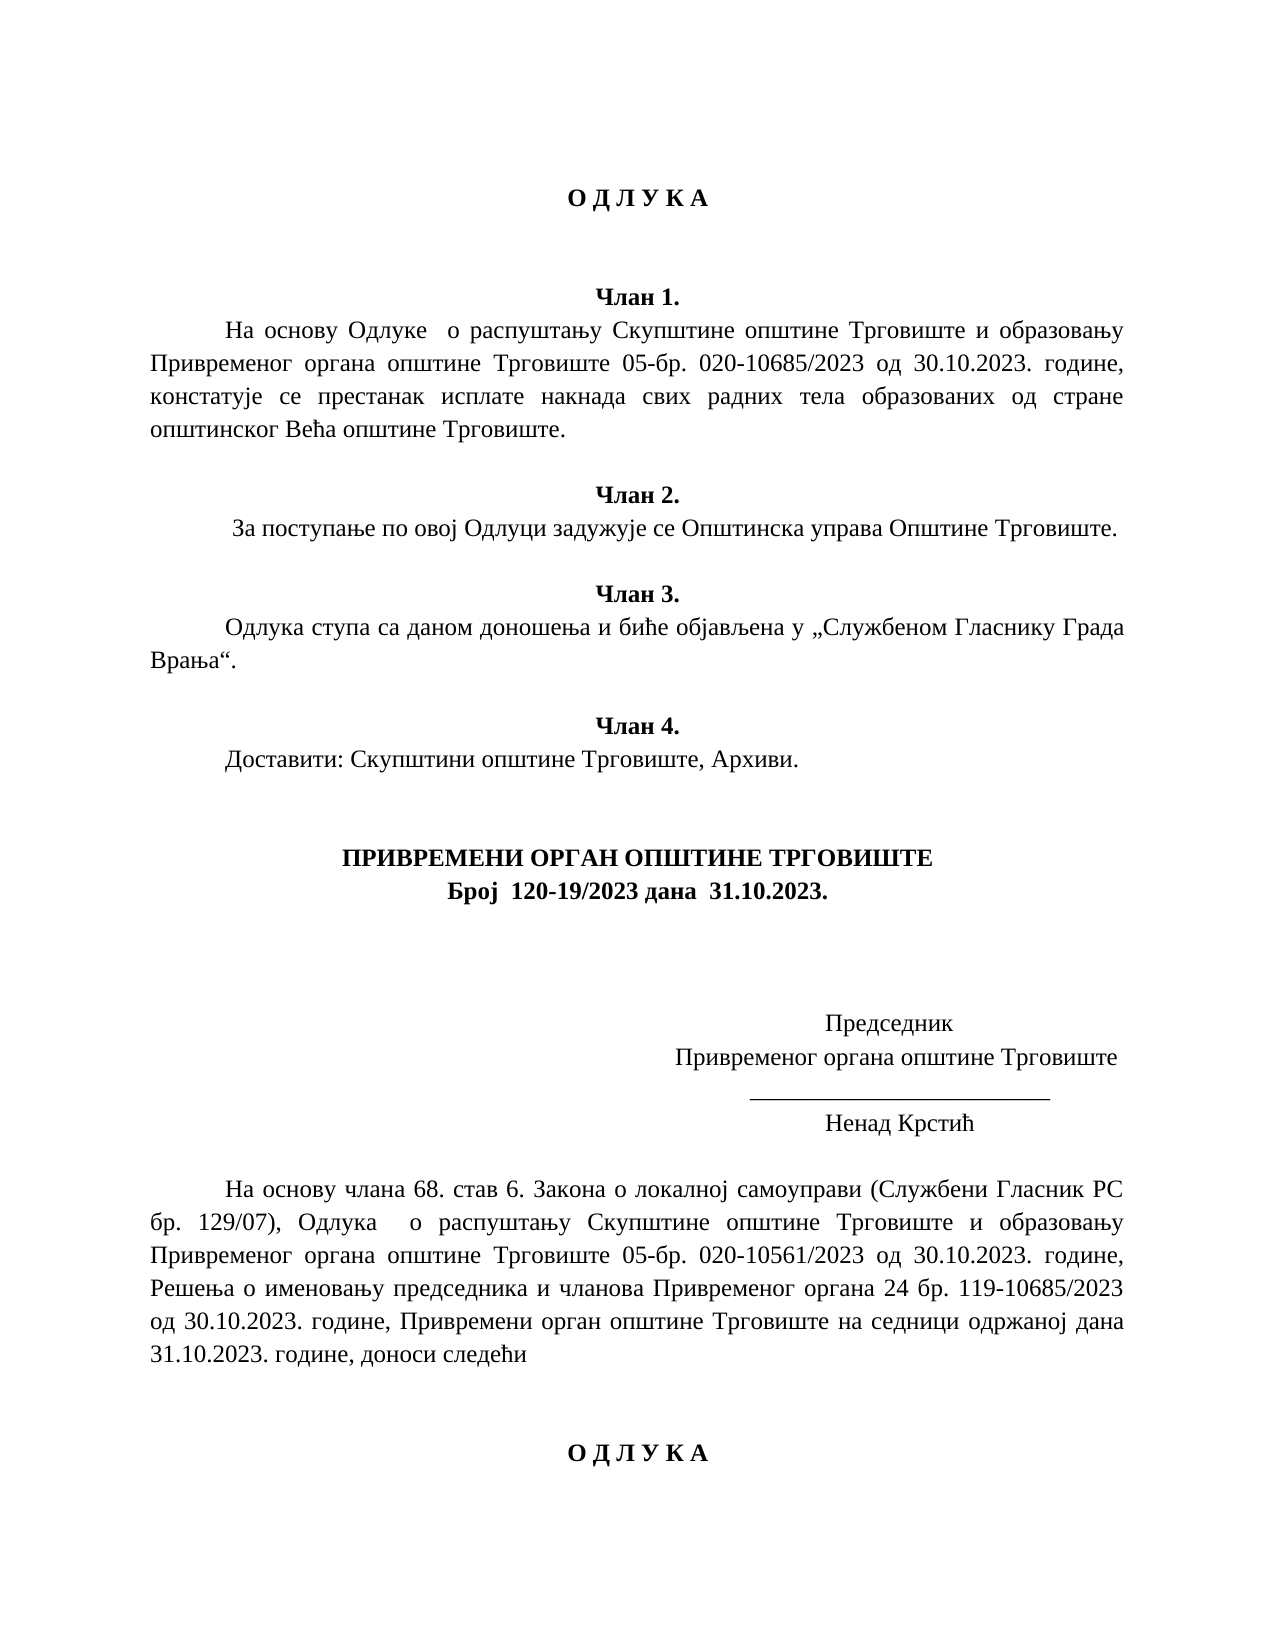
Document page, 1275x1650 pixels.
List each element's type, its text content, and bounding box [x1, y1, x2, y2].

text Доставити: Скупштини општине Трговиште, Архиви. [150, 744, 1125, 773]
text Члан 2. [150, 480, 1125, 509]
text О Д Л У К А [150, 183, 1125, 212]
text О Д Л У К А [150, 1438, 1125, 1467]
text Члан 3. [150, 579, 1125, 608]
text Ненад Крстић [150, 1108, 1125, 1136]
text Одлука ступа са даном доношења и биће објављена у „Службеном Гласнику Града Врања“. [150, 612, 1125, 674]
text На основу Одлуке о распуштању Скупштине општине Трговиште и образовању Привременог органа општине Трговиште 05-бр. 020-10685/2023 од 30.10.2023. године, констатује се престанак исплате накнада свих радних тела образованих од стране општинског Већа општине Трговиште. [150, 315, 1125, 443]
text Члан 1. [150, 282, 1125, 311]
text ПРИВРЕМЕНИ ОРГАН ОПШТИНЕ ТРГОВИШТЕ [150, 843, 1125, 872]
text Привременог органа општине Трговиште [150, 1042, 1125, 1070]
text Председник [150, 1008, 1125, 1037]
text ________________________ [150, 1074, 1125, 1103]
text Члан 4. [150, 711, 1125, 740]
text За поступање по овој Одлуци задужује се Општинска управа Општине Трговиште. [150, 513, 1125, 542]
text Број 120-19/2023 дана 31.10.2023. [150, 876, 1125, 905]
text На основу члана 68. став 6. Закона о локалној самоуправи (Службени Гласник РС бр. 129/07), Одлука о распуштању Скупштине општине Трговиште и образовању Привременог органа општине Трговиште 05-бр. 020-10561/2023 од 30.10.2023. године, Решења о именовању председника и чланова Привременог органа 24 бр. 119-10685/2023 од 30.10.2023. године, Привремени орган општине Трговиште на седници одржаној дана 31.10.2023. године, доноси следећи [150, 1174, 1125, 1367]
